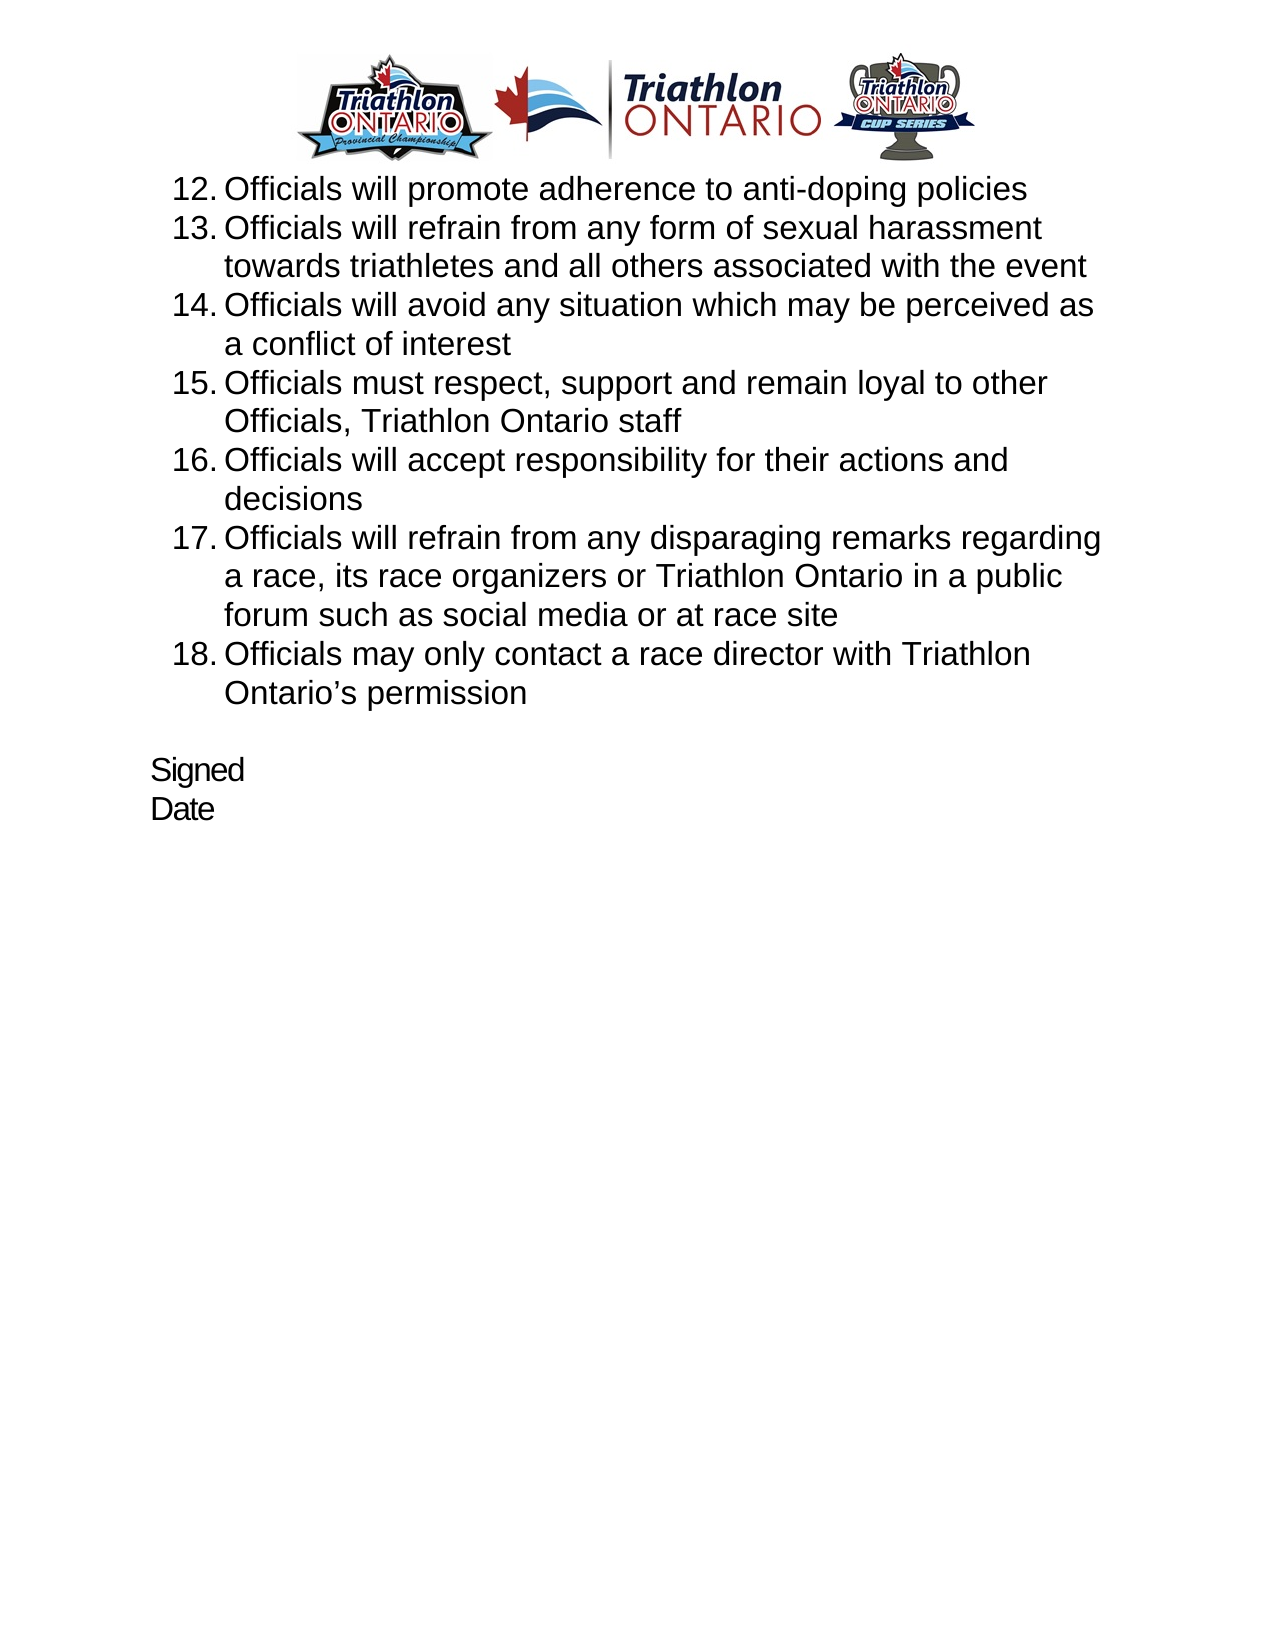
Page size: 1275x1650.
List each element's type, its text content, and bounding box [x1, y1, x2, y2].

list Officials will refrain from any form of sexual harassment towards triathletes and all others associated with the event [172, 208, 1115, 286]
list Officials will promote adherence to anti-doping policies [172, 169, 1115, 208]
text Date [150, 789, 414, 828]
list Officials must respect, support and remain loyal to other Officials, Triathlon Ontario staff [172, 363, 1115, 441]
list Officials may only contact a race director with Triathlon Ontario’s permission [172, 634, 1115, 712]
text Signed [150, 751, 414, 789]
list Officials will avoid any situation which may be perceived as a conflict of interest [172, 286, 1115, 363]
list Officials will accept responsibility for their actions and decisions [172, 441, 1115, 518]
picture [290, 44, 985, 170]
list Officials will refrain from any disparaging remarks regarding a race, its race organizers or Triathlon Ontario in a public forum such as social media or at race site [172, 518, 1115, 634]
